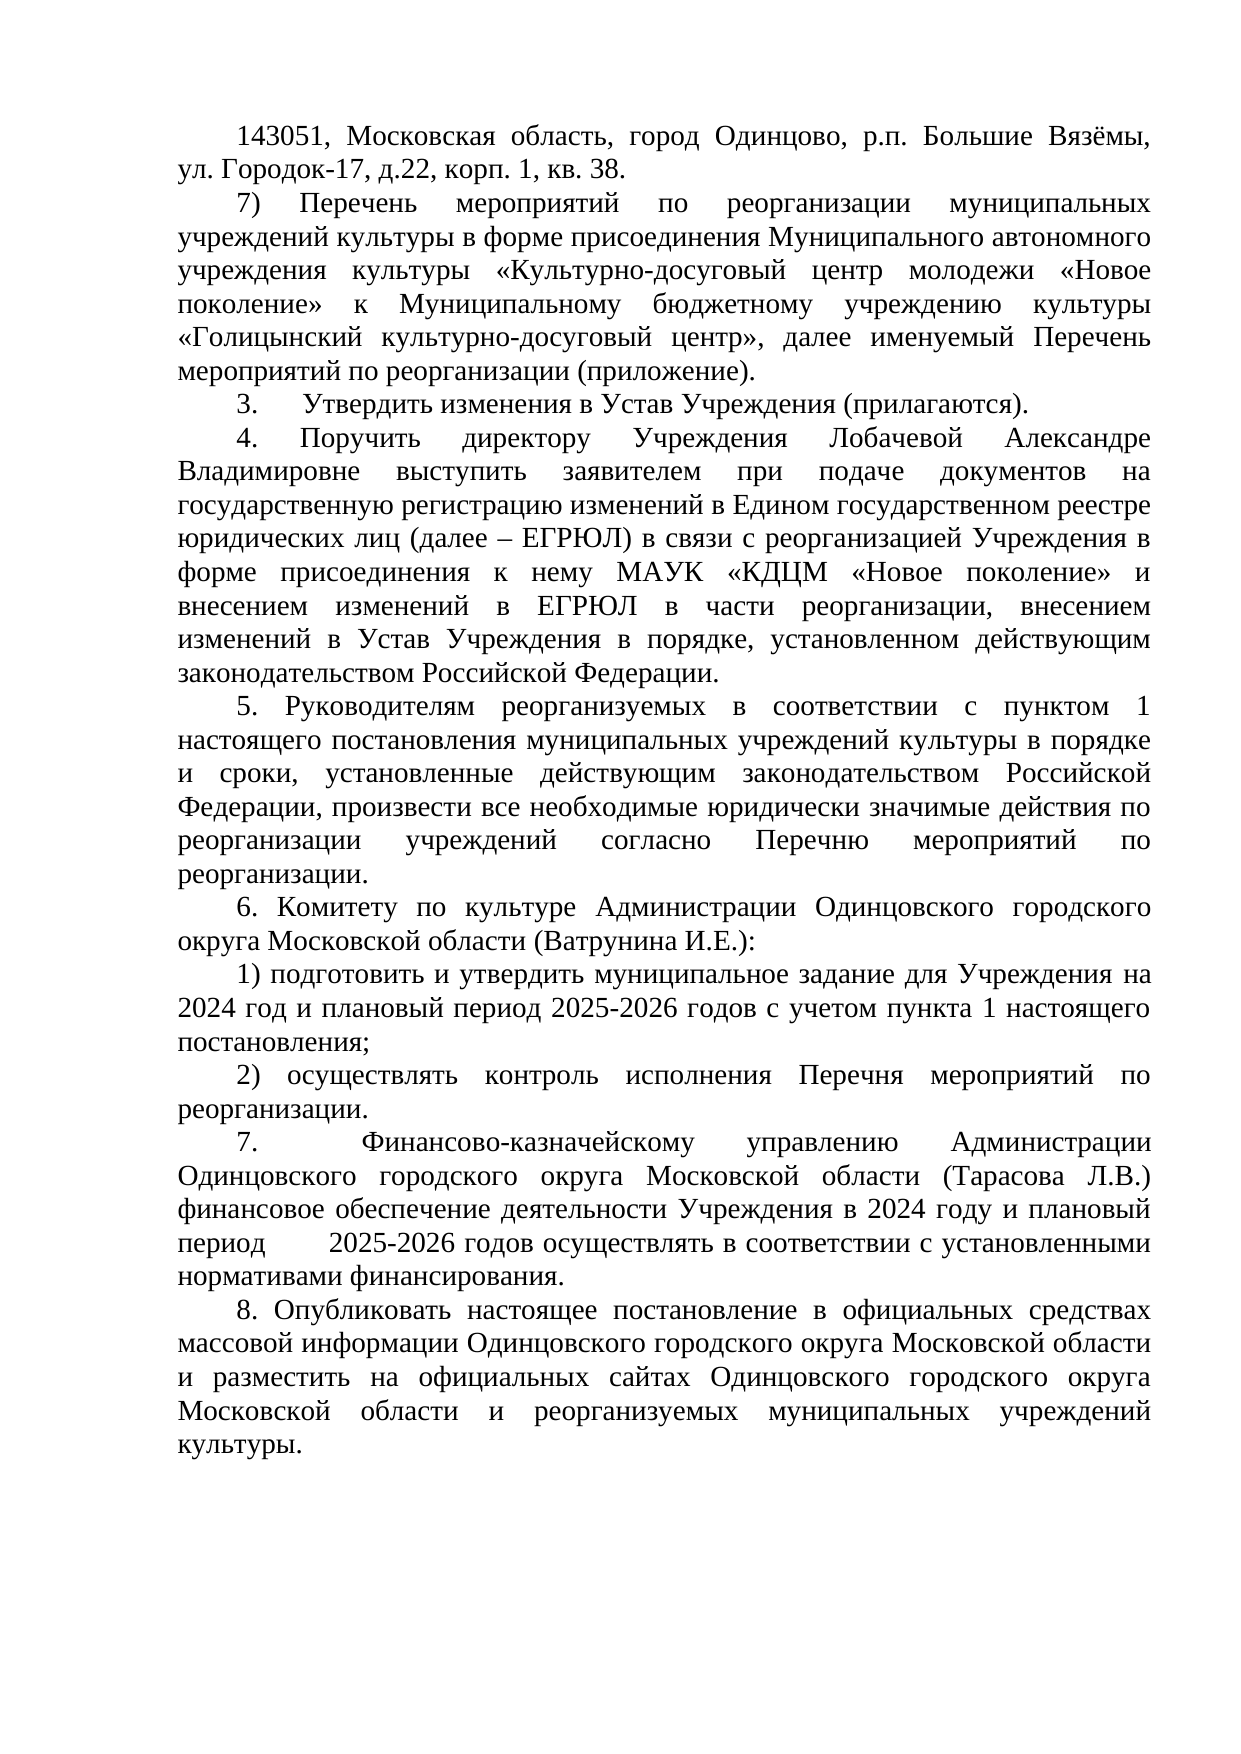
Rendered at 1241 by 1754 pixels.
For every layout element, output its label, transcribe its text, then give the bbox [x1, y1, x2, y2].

text 4. Поручить директору Учреждения Лобачевой Александре Владимировне выступить заявителем при подаче документов на государственную регистрацию изменений в Едином государственном реестре юридических лиц (далее – ЕГРЮЛ) в связи с реорганизацией Учреждения в форме присоединения к нему МАУК «КДЦМ «Новое поколение» и внесением изменений в ЕГРЮЛ в части реорганизации, внесением изменений в Устав Учреждения в порядке, установленном действующим законодательством Российской Федерации. [177, 420, 1152, 688]
text 7. Финансово-казначейскому управлению Администрации Одинцовского городского округа Московской области (Тарасова Л.В.) финансовое обеспечение деятельности Учреждения в 2024 году и плановый период 2025-2026 годов осуществлять в соответствии с установленными нормативами финансирования. [177, 1124, 1152, 1292]
text 1) подготовить и утвердить муниципальное задание для Учреждения на 2024 год и плановый период 2025-2026 годов с учетом пункта 1 настоящего постановления; [177, 957, 1152, 1057]
text 2) осуществлять контроль исполнения Перечня мероприятий по реорганизации. [177, 1057, 1152, 1124]
text 3. Утвердить изменения в Устав Учреждения (прилагаются). [177, 386, 1152, 420]
text 7) Перечень мероприятий по реорганизации муниципальных учреждений культуры в форме присоединения Муниципального автономного учреждения культуры «Культурно-досуговый центр молодежи «Новое поколение» к Муниципальному бюджетному учреждению культуры «Голицынский культурно-досуговый центр», далее именуемый Перечень мероприятий по реорганизации (приложение). [177, 185, 1152, 386]
list 5. Руководителям реорганизуемых в соответствии с пунктом 1 настоящего постановления муниципальных учреждений культуры в порядке и сроки, установленные действующим законодательством Российской Федерации, произвести все необходимые юридически значимые действия по реорганизации учреждений согласно Перечню мероприятий по реорганизации. [177, 688, 1152, 889]
text 8. Опубликовать настоящее постановление в официальных средствах массовой информации Одинцовского городского округа Московской области и разместить на официальных сайтах Одинцовского городского округа Московской области и реорганизуемых муниципальных учреждений культуры. [177, 1292, 1152, 1460]
text 6. Комитету по культуре Администрации Одинцовского городского округа Московской области (Ватрунина И.Е.): [177, 889, 1152, 957]
text 143051, Московская область, город Одинцово, р.п. Большие Вязёмы, ул. Городок-17, д.22, корп. 1, кв. 38. [177, 118, 1152, 185]
